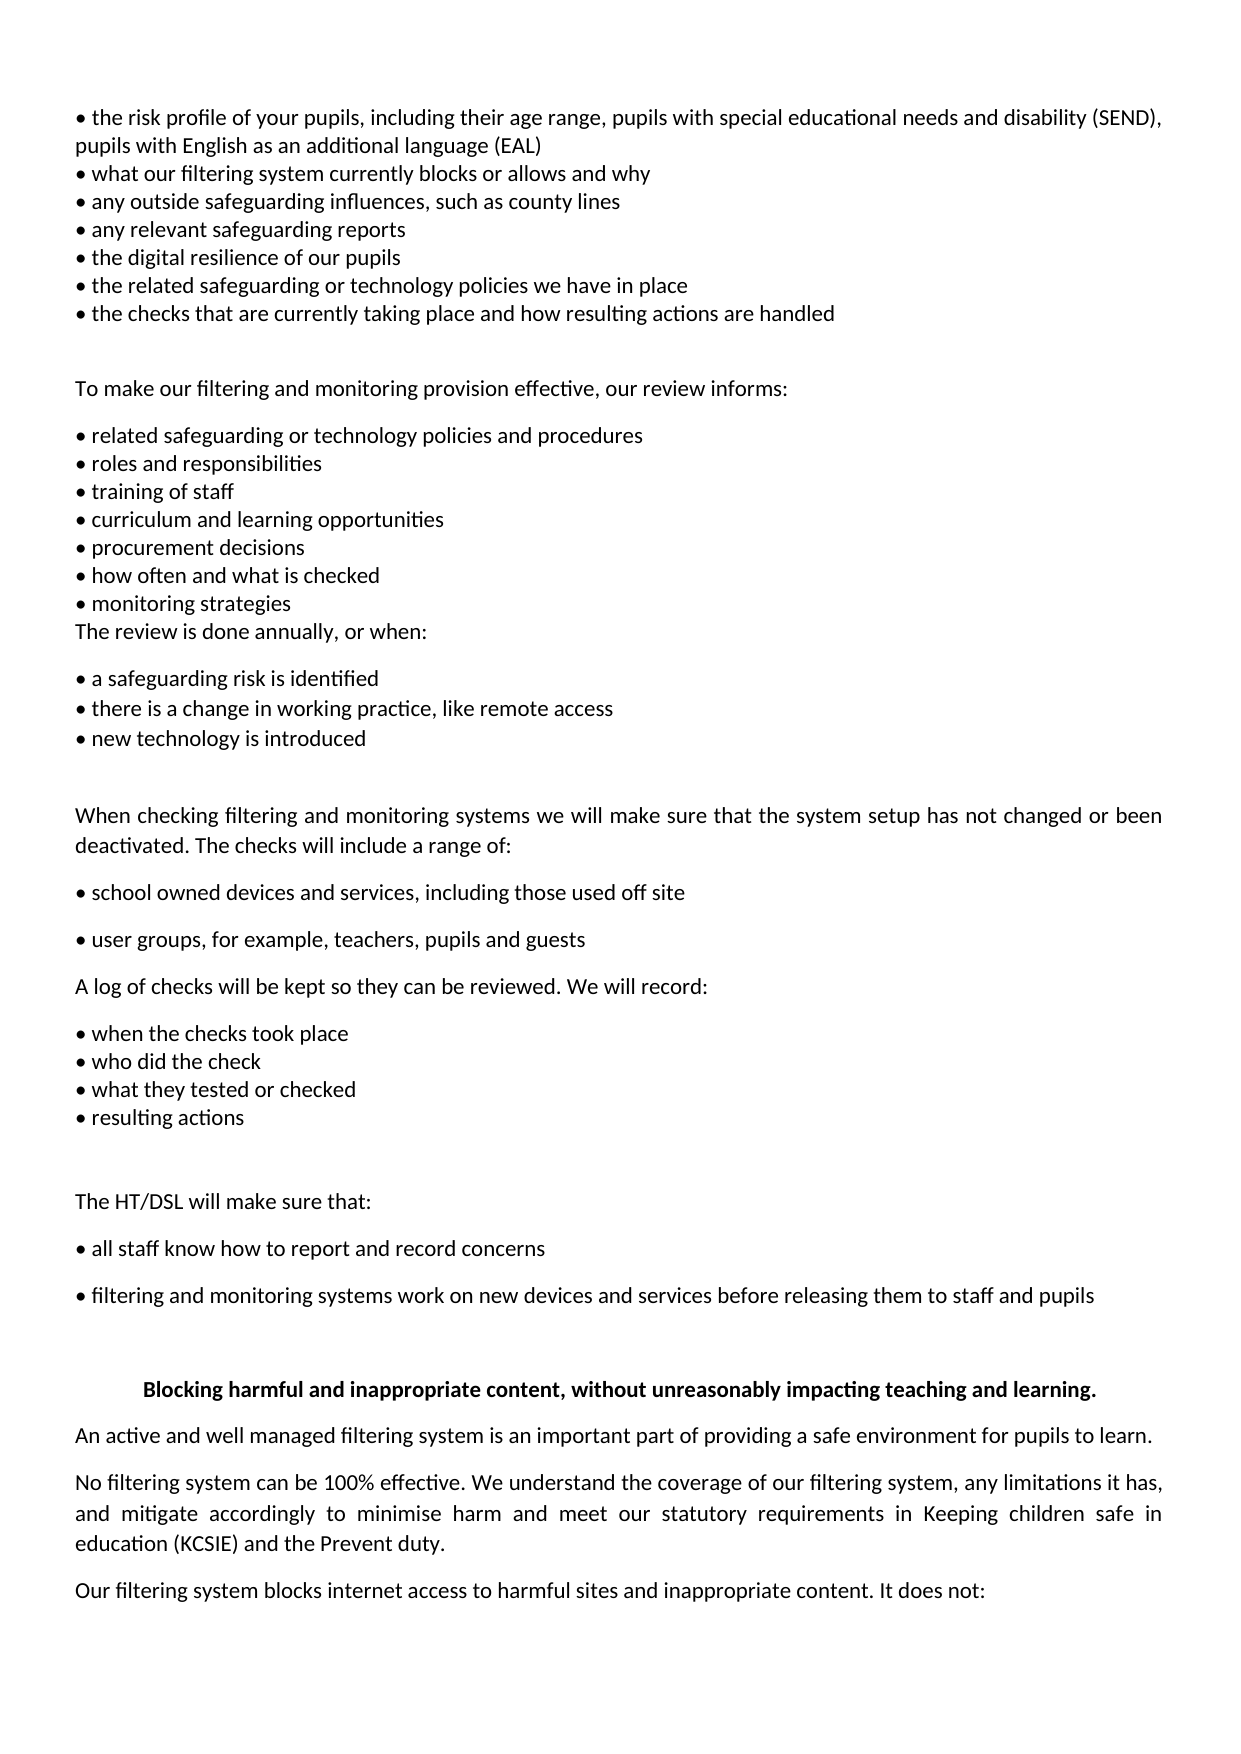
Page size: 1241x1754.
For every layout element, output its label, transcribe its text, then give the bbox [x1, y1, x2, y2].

text • the checks that are currently taking place and how resulting actions are handled [75, 299, 1165, 327]
text • what our filtering system currently blocks or allows and why [75, 159, 1165, 187]
text An active and well managed filtering system is an important part of providing a safe environment for pupils to learn. [75, 1422, 1165, 1450]
text Blocking harmful and inappropriate content, without unreasonably impacting teaching and learning. [75, 1375, 1165, 1403]
text • how often and what is checked [75, 561, 1165, 589]
text The review is done annually, or when: [75, 617, 1165, 645]
text No filtering system can be 100% effective. We understand the coverage of our filtering system, any limitations it has, and mitigate accordingly to minimise harm and meet our statutory requirements in Keeping children safe in education (KCSIE) and the Prevent duty. [75, 1468, 1165, 1557]
text • there is a change in working practice, like remote access [75, 694, 1165, 722]
text • when the checks took place [75, 1019, 1165, 1047]
text • roles and responsibilities [75, 449, 1165, 477]
text • training of staff [75, 477, 1165, 505]
text To make our filtering and monitoring provision effective, our review informs: [75, 374, 1165, 402]
text • all staff know how to report and record concerns [75, 1234, 1165, 1262]
text • the risk profile of your pupils, including their age range, pupils with special educational needs and disability (SEND), pupils with English as an additional language (EAL) [75, 103, 1165, 159]
text When checking filtering and monitoring systems we will make sure that the system setup has not changed or been deactivated. The checks will include a range of: [75, 801, 1165, 860]
text • monitoring strategies [75, 589, 1165, 617]
text Our filtering system blocks internet access to harmful sites and inappropriate content. It does not: [75, 1576, 1165, 1604]
text • any relevant safeguarding reports [75, 215, 1165, 243]
text • resulting actions [75, 1103, 1165, 1131]
text • a safeguarding risk is identified [75, 664, 1165, 692]
text • procurement decisions [75, 533, 1165, 561]
text • any outside safeguarding influences, such as county lines [75, 187, 1165, 215]
text A log of checks will be kept so they can be reviewed. We will record: [75, 972, 1165, 1000]
text • who did the check [75, 1047, 1165, 1075]
text • curriculum and learning opportunities [75, 505, 1165, 533]
text • the related safeguarding or technology policies we have in place [75, 271, 1165, 299]
text • new technology is introduced [75, 724, 1165, 752]
text • related safeguarding or technology policies and procedures [75, 421, 1165, 449]
text • the digital resilience of our pupils [75, 243, 1165, 271]
text • user groups, for example, teachers, pupils and guests [75, 925, 1165, 953]
text The HT/DSL will make sure that: [75, 1187, 1165, 1215]
text • filtering and monitoring systems work on new devices and services before releasing them to staff and pupils [75, 1281, 1165, 1309]
text • what they tested or checked [75, 1075, 1165, 1103]
text • school owned devices and services, including those used off site [75, 878, 1165, 907]
